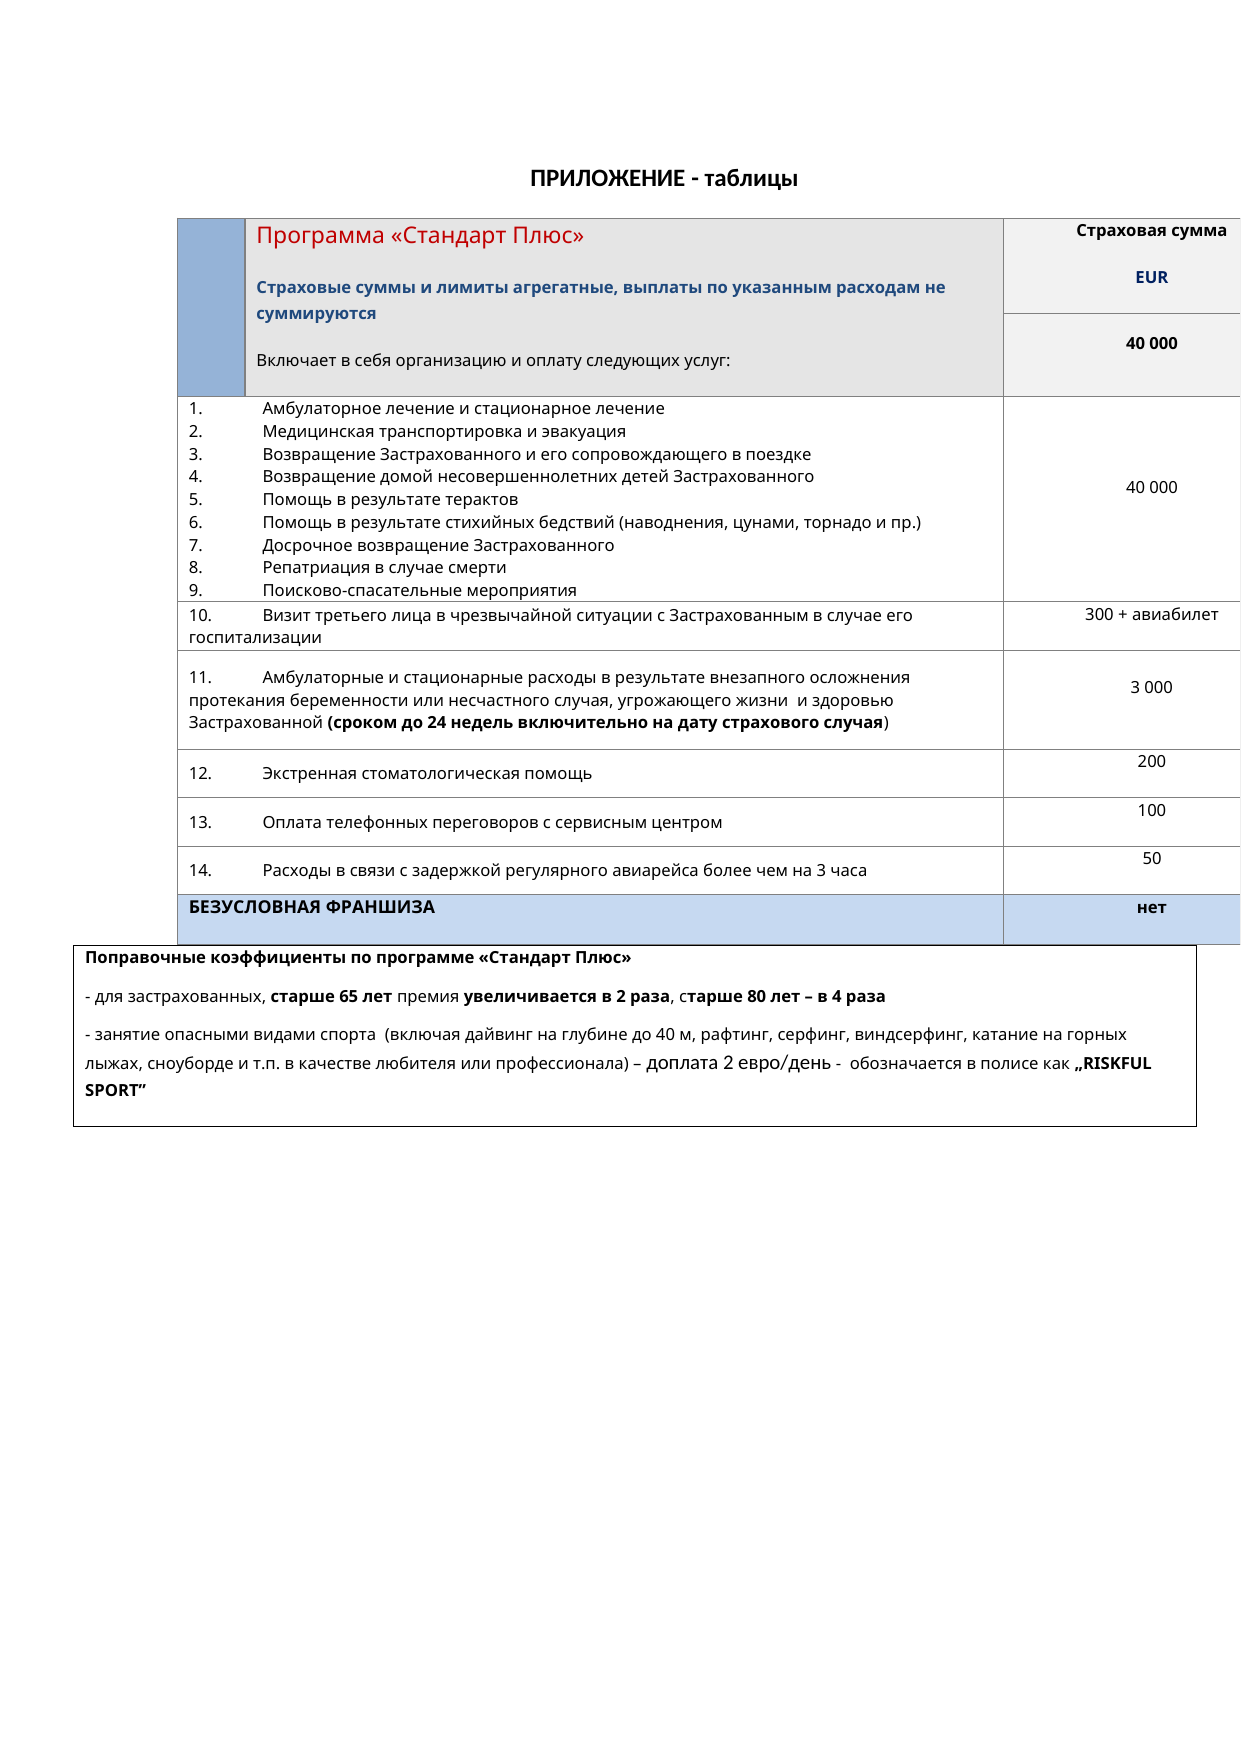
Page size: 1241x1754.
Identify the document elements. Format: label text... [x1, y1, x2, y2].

table_cell нет [1004, 895, 1240, 944]
table_header Поправочные коэффициенты по программе «Стандарт Плюс» - для застрахованных, старше 65 лет премия увеличивается в 2 раза, старше 80 лет – в 4 раза - занятие опасными видами спорта (включая дайвинг на глубине до 40 м, рафтинг, серфинг, виндсерфинг, катание на горных лыжах, сноуборде и т.п. в качестве любителя или профессионала) – доплата 2 евро/день - обозначается в полисе как „RISKFUL SPORT” [74, 946, 1196, 1126]
table_cell Визит третьего лица в чрезвычайной ситуации с Застрахованным в случае его госпитализации [178, 602, 1003, 650]
table_header [178, 219, 244, 396]
table_header Страховая сумма EUR [1004, 219, 1240, 313]
table_cell Амбулаторные и стационарные расходы в результате внезапного осложнения протекания беременности или несчастного случая, угрожающего жизни и здоровью Застрахованной (сроком до 24 недель включительно на дату страхового случая) [178, 651, 1003, 749]
table_header Программа «Стандарт Плюс» Страховые суммы и лимиты агрегатные, выплаты по указанным расходам не суммируются Включает в себя организацию и оплату следующих услуг: [246, 219, 1003, 396]
table_cell Экстренная стоматологическая помощь [178, 750, 1003, 797]
table_cell 40 000 [1004, 397, 1240, 601]
text ПРИЛОЖЕНИЕ - таблицы [177, 162, 1152, 192]
table_cell Амбулаторное лечение и стационарное лечение Медицинская транспортировка и эвакуация Возвращение Застрахованного и его сопровождающего в поездке Возвращение домой несовершеннолетних детей Застрахованного Помощь в результате терактов Помощь в результате стихийных бедствий (наводнения, цунами, торнадо и пр.) Досрочное возвращение Застрахованного Репатриация в случае смерти Поисково-спасательные мероприятия [178, 397, 1003, 601]
table_cell 200 [1004, 750, 1240, 797]
table_cell 100 [1004, 798, 1240, 846]
table_cell 40 000 [1004, 314, 1240, 396]
table_cell 300 + авиабилет [1004, 602, 1240, 650]
table_cell БЕЗУСЛОВНАЯ ФРАНШИЗА [178, 895, 1003, 944]
table_cell Расходы в связи с задержкой регулярного авиарейса более чем на 3 часа [178, 847, 1003, 894]
table_cell 3 000 [1004, 651, 1240, 749]
table_cell Оплата телефонных переговоров с сервисным центром [178, 798, 1003, 846]
table_cell 50 [1004, 847, 1240, 894]
